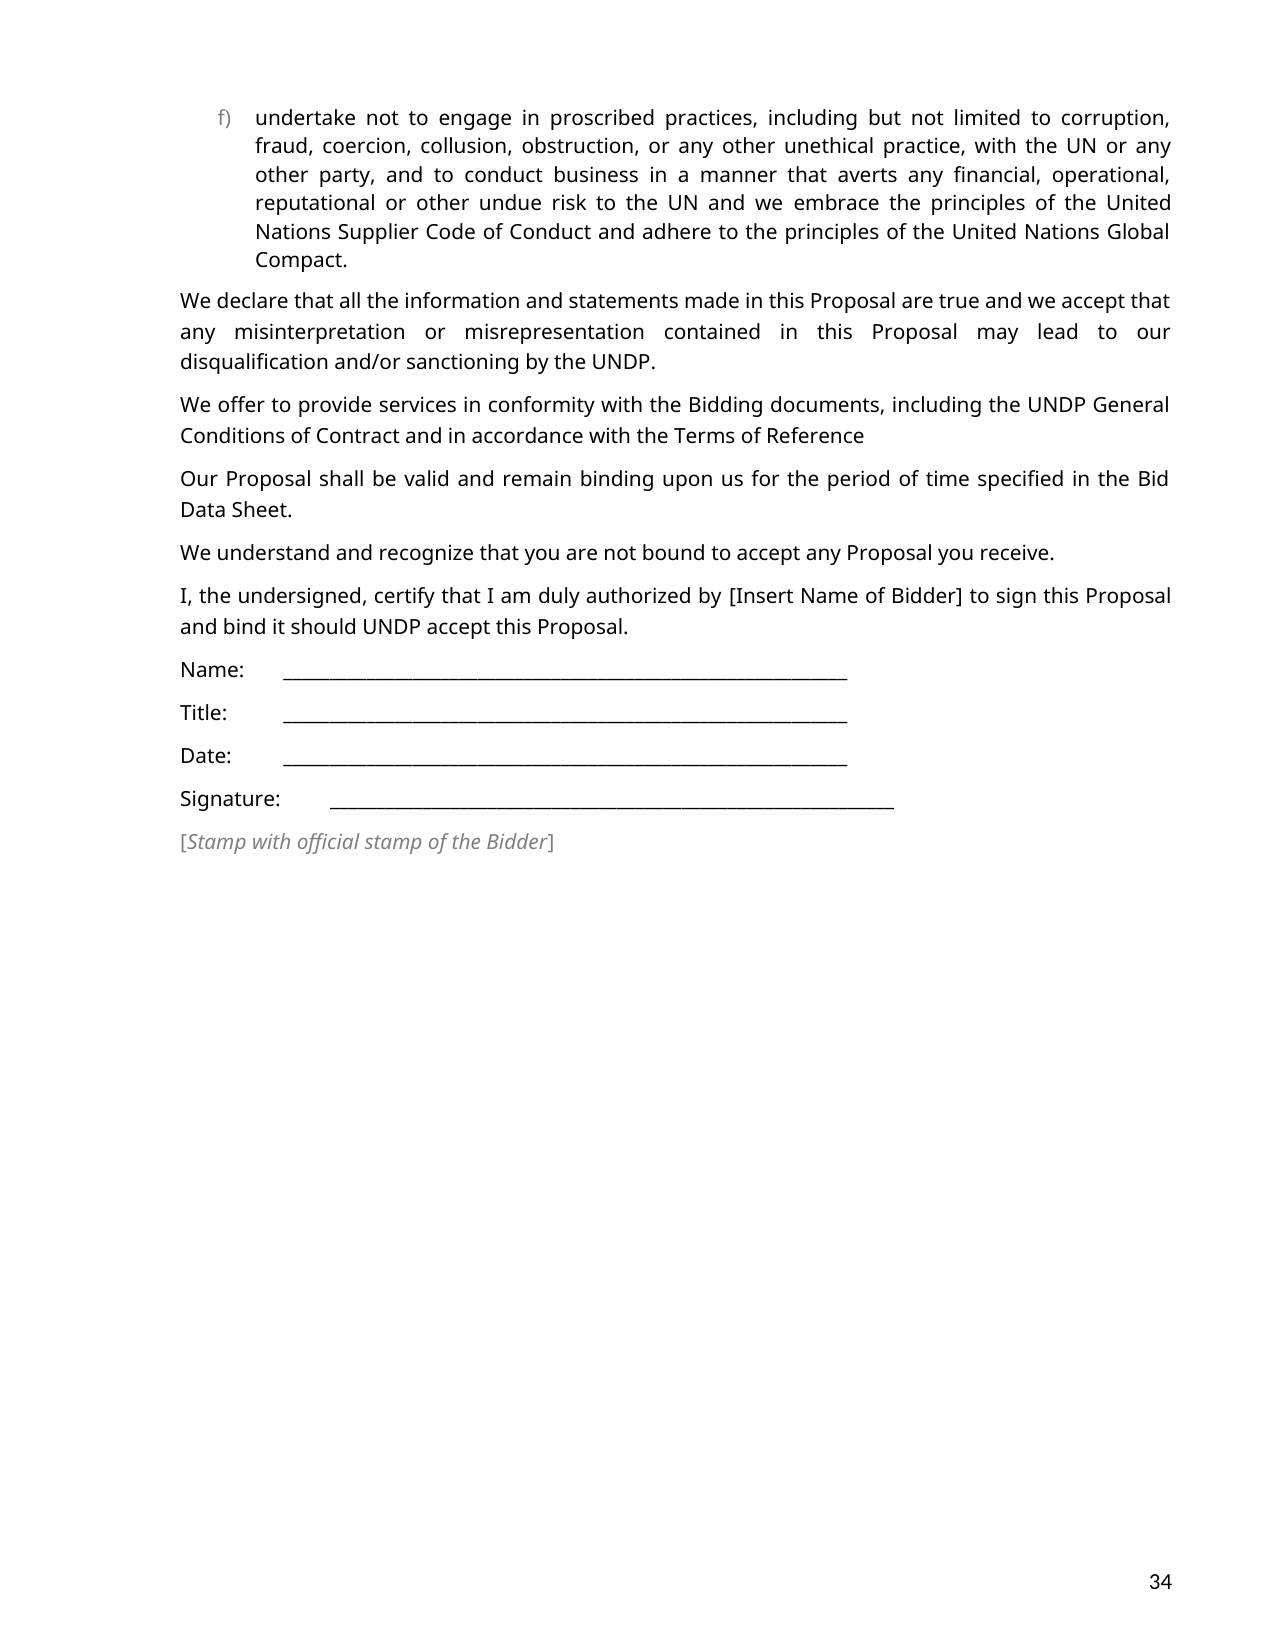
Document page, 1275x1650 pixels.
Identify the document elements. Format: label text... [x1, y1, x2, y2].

list undertake not to engage in proscribed practices, including but not limited to corruption, fraud, coercion, collusion, obstruction, or any other unethical practice, with the UN or any other party, and to conduct business in a manner that averts any financial, operational, reputational or other undue risk to the UN and we embrace the principles of the United Nations Supplier Code of Conduct and adhere to the principles of the United Nations Global Compact. [217, 103, 1172, 274]
text Title: _____________________________________________________________ [180, 698, 1172, 726]
text We understand and recognize that you are not bound to accept any Proposal you receive. [180, 538, 1172, 566]
text We offer to provide services in conformity with the Bidding documents, including the UNDP General Conditions of Contract and in accordance with the Terms of Reference [180, 391, 1172, 449]
text Name: _____________________________________________________________ [180, 655, 1172, 683]
text I, the undersigned, certify that I am duly authorized by [Insert Name of Bidder] to sign this Proposal and bind it should UNDP accept this Proposal. [180, 581, 1172, 640]
text Date: _____________________________________________________________ [180, 741, 1172, 769]
text Our Proposal shall be valid and remain binding upon us for the period of time specified in the Bid Data Sheet. [180, 464, 1172, 523]
text Signature: _____________________________________________________________ [180, 784, 1172, 813]
text We declare that all the information and statements made in this Proposal are true and we accept that any misinterpretation or misrepresentation contained in this Proposal may lead to our disqualification and/or sanctioning by the UNDP. [180, 286, 1172, 376]
text [Stamp with official stamp of the Bidder] [180, 827, 1172, 856]
